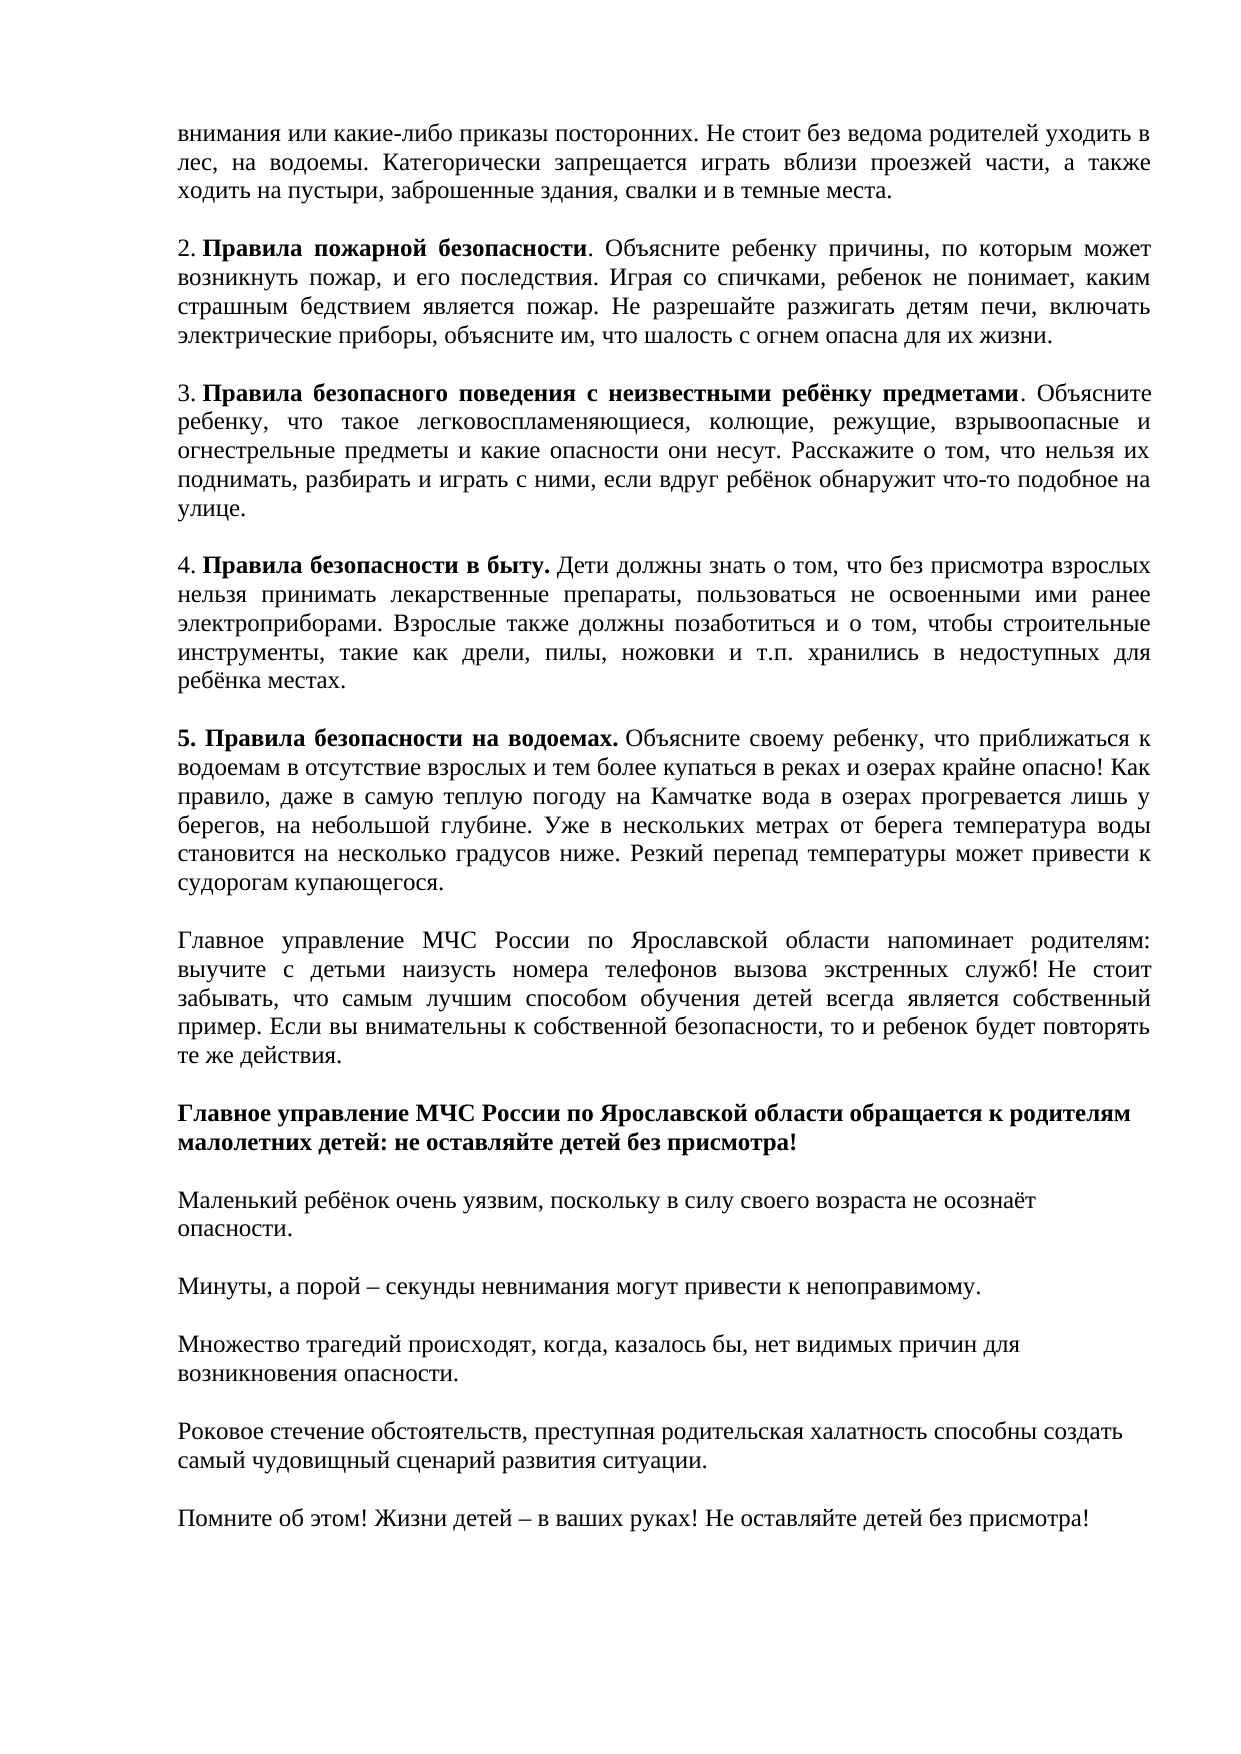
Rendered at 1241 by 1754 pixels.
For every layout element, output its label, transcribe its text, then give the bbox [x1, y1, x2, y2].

text 2. Правила пожарной безопасности. Объясните ребенку причины, по которым может возникнуть пожар, и его последствия. Играя со спичками, ребенок не понимает, каким страшным бедствием является пожар. Не разрешайте разжигать детям печи, включать электрические приборы, объясните им, что шалость с огнем опасна для их жизни. [177, 233, 1152, 348]
text Главное управление МЧС России по Ярославской области обращается к родителям малолетних детей: не оставляйте детей без присмотра! [177, 1098, 1152, 1156]
text Главное управление МЧС России по Ярославской области напоминает родителям: выучите с детьми наизусть номера телефонов вызова экстренных служб! Не стоит забывать, что самым лучшим способом обучения детей всегда является собственный пример. Если вы внимательны к собственной безопасности, то и ребенок будет повторять те же действия. [177, 925, 1152, 1069]
text Помните об этом! Жизни детей – в ваших руках! Не оставляйте детей без присмотра! [177, 1503, 1152, 1531]
text 5. Правила безопасности на водоемах. Объясните своему ребенку, что приближаться к водоемам в отсутствие взрослых и тем более купаться в реках и озерах крайне опасно! Как правило, даже в самую теплую погоду на Камчатке вода в озерах прогревается лишь у берегов, на небольшой глубине. Уже в нескольких метрах от берега температура воды становится на несколько градусов ниже. Резкий перепад температуры может привести к судорогам купающегося. [177, 723, 1152, 896]
text 4. Правила безопасности в быту. Дети должны знать о том, что без присмотра взрослых нельзя принимать лекарственные препараты, пользоваться не освоенными ими ранее электроприборами. Взрослые также должны позаботиться и о том, чтобы строительные инструменты, такие как дрели, пилы, ножовки и т.п. хранились в недоступных для ребёнка местах. [177, 551, 1152, 694]
text Роковое стечение обстоятельств, преступная родительская халатность способны создать самый чудовищный сценарий развития ситуации. [177, 1416, 1152, 1473]
text Множество трагедий происходят, когда, казалось бы, нет видимых причин для возникновения опасности. [177, 1329, 1152, 1387]
text Минуты, а порой – секунды невнимания могут привести к непоправимому. [177, 1271, 1152, 1300]
text 3. Правила безопасного поведения с неизвестными ребёнку предметами. Объясните ребенку, что такое легковоспламеняющиеся, колющие, режущие, взрывоопасные и огнестрельные предметы и какие опасности они несут. Расскажите о том, что нельзя их поднимать, разбирать и играть с ними, если вдруг ребёнок обнаружит что-то подобное на улице. [177, 378, 1152, 521]
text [177, 118, 1152, 204]
text Маленький ребёнок очень уязвим, поскольку в силу своего возраста не осознаёт опасности. [177, 1185, 1152, 1242]
